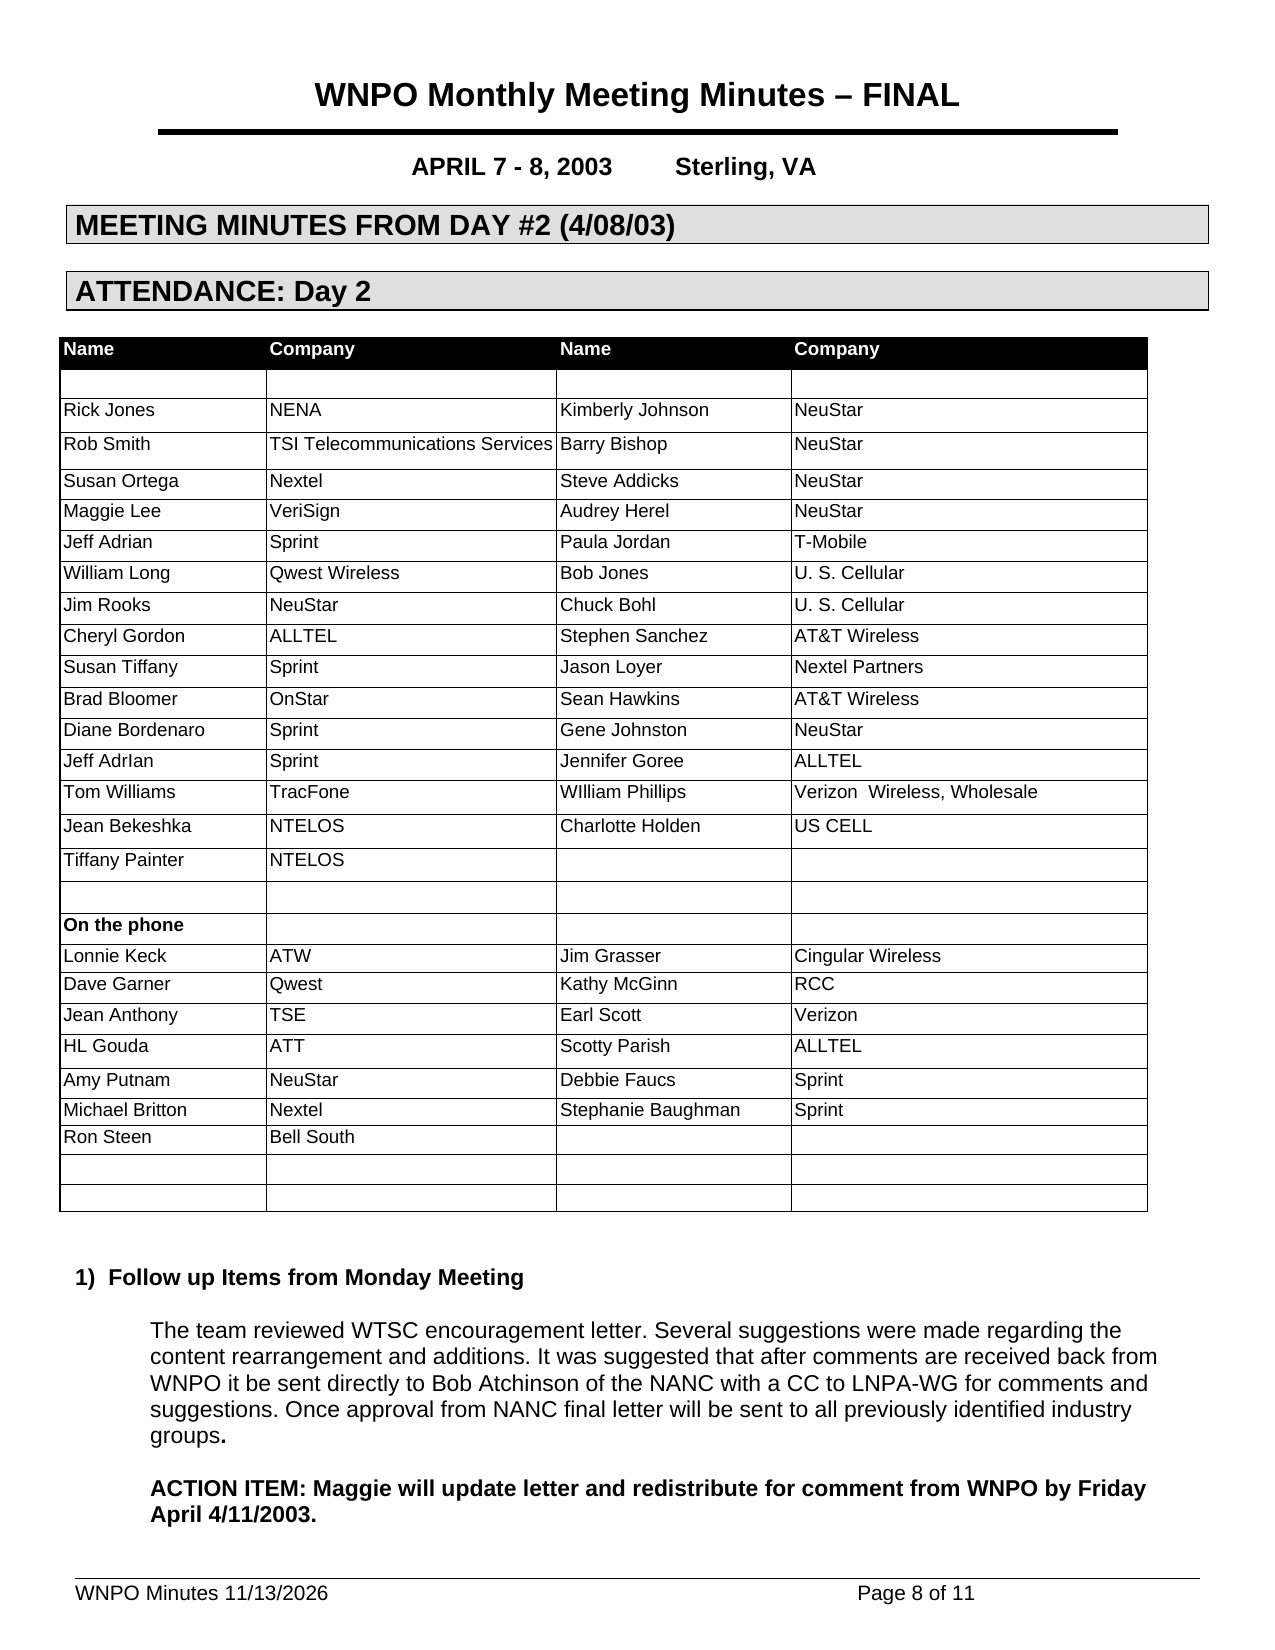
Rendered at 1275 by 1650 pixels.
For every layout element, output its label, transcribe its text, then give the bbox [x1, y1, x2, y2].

table_cell NTELOS [267, 815, 556, 848]
subtitle ATTENDANCE: Day 2 [67, 272, 1208, 309]
table_cell [792, 914, 1147, 944]
table_cell [61, 882, 266, 912]
table_header Name [61, 338, 266, 369]
table_cell Susan Ortega [61, 470, 266, 498]
table_cell Amy Putnam [61, 1069, 266, 1097]
table_cell Sprint [267, 531, 556, 561]
table_cell TSI Telecommunications Services [267, 433, 556, 469]
table_cell Jim Rooks [61, 593, 266, 624]
table_cell Earl Scott [557, 1004, 791, 1034]
table_cell Nextel [267, 470, 556, 498]
table_cell [61, 370, 266, 398]
table_cell Michael Britton [61, 1099, 266, 1124]
table_cell NeuStar [792, 399, 1147, 432]
table_cell ALLTEL [792, 1035, 1147, 1068]
table_cell [267, 1185, 556, 1211]
table_cell Diane Bordenaro [61, 719, 266, 749]
table_cell ATW [267, 945, 556, 972]
table_cell Sprint [267, 750, 556, 780]
table_cell Jeff Adrian [61, 531, 266, 561]
table_cell TracFone [267, 781, 556, 814]
table_cell Jim Grasser [557, 945, 791, 972]
table_header Company [267, 338, 556, 369]
table_cell [792, 370, 1147, 398]
table_cell Rick Jones [61, 399, 266, 432]
table_cell Ron Steen [61, 1126, 266, 1154]
text ACTION ITEM: Maggie will update letter and redistribute for comment from WNPO by Friday April 4/11/2003. [150, 1475, 1200, 1528]
table_cell Stephanie Baughman [557, 1099, 791, 1124]
table_cell [557, 1185, 791, 1211]
table_cell VeriSign [267, 500, 556, 530]
table_cell Lonnie Keck [61, 945, 266, 972]
table_cell AT&T Wireless [792, 688, 1147, 718]
table_cell Jason Loyer [557, 656, 791, 687]
table_cell Charlotte Holden [557, 815, 791, 848]
table_cell Cingular Wireless [792, 945, 1147, 972]
table_cell Dave Garner [61, 973, 266, 1003]
table_cell [557, 914, 791, 944]
table_cell Tiffany Painter [61, 849, 266, 881]
table_cell Sprint [792, 1099, 1147, 1124]
table_cell Jennifer Goree [557, 750, 791, 780]
table_cell Verizon [792, 1004, 1147, 1034]
table_cell WIlliam Phillips [557, 781, 791, 814]
table_cell [557, 882, 791, 912]
table_cell [792, 1155, 1147, 1183]
table_cell Kathy McGinn [557, 973, 791, 1003]
table_cell NeuStar [792, 433, 1147, 469]
table_cell Gene Johnston [557, 719, 791, 749]
table_cell Chuck Bohl [557, 593, 791, 624]
table_cell [61, 1185, 266, 1211]
table_cell [557, 370, 791, 398]
table_cell NeuStar [267, 1069, 556, 1097]
table_header Name [557, 338, 791, 369]
table_cell Verizon Wireless, Wholesale [792, 781, 1147, 814]
table_header Company [792, 338, 1147, 369]
table_cell Jeff AdrIan [61, 750, 266, 780]
table_cell [267, 914, 556, 944]
table_cell Maggie Lee [61, 500, 266, 530]
table_cell Sprint [792, 1069, 1147, 1097]
table_cell TSE [267, 1004, 556, 1034]
table_cell NeuStar [792, 470, 1147, 498]
table_cell Kimberly Johnson [557, 399, 791, 432]
table_cell Jean Anthony [61, 1004, 266, 1034]
table_cell NENA [267, 399, 556, 432]
table_cell U. S. Cellular [792, 562, 1147, 592]
text 1) Follow up Items from Monday Meeting [75, 1264, 1200, 1291]
table_cell Barry Bishop [557, 433, 791, 469]
table_cell Brad Bloomer [61, 688, 266, 718]
table_cell Bob Jones [557, 562, 791, 592]
table_cell [792, 1185, 1147, 1211]
table_cell Qwest [267, 973, 556, 1003]
table_cell [267, 882, 556, 912]
table_cell NTELOS [267, 849, 556, 881]
table_cell U. S. Cellular [792, 593, 1147, 624]
table_cell Debbie Faucs [557, 1069, 791, 1097]
table_cell William Long [61, 562, 266, 592]
table_cell RCC [792, 973, 1147, 1003]
table_cell Sprint [267, 656, 556, 687]
table_cell [267, 370, 556, 398]
table_cell Sprint [267, 719, 556, 749]
table_cell On the phone [61, 914, 266, 944]
table_cell [267, 1155, 556, 1183]
table_cell US CELL [792, 815, 1147, 848]
table_cell Scotty Parish [557, 1035, 791, 1068]
table_cell Steve Addicks [557, 470, 791, 498]
table_cell ALLTEL [267, 625, 556, 655]
table_cell Jean Bekeshka [61, 815, 266, 848]
table_cell Rob Smith [61, 433, 266, 469]
table_cell Nextel [267, 1099, 556, 1124]
table_cell Paula Jordan [557, 531, 791, 561]
table_cell Susan Tiffany [61, 656, 266, 687]
table_cell [557, 849, 791, 881]
table_cell [792, 882, 1147, 912]
table_cell [61, 1155, 266, 1183]
table_cell ATT [267, 1035, 556, 1068]
table_cell [792, 1126, 1147, 1154]
table_cell NeuStar [792, 500, 1147, 530]
subtitle MEETING MINUTES FROM DAY #2 (4/08/03) [67, 206, 1208, 243]
table_cell Sean Hawkins [557, 688, 791, 718]
table_cell AT&T Wireless [792, 625, 1147, 655]
table_cell Bell South [267, 1126, 556, 1154]
table_cell HL Gouda [61, 1035, 266, 1068]
table_cell [557, 1126, 791, 1154]
table_cell [557, 1155, 791, 1183]
table_cell ALLTEL [792, 750, 1147, 780]
table_cell T-Mobile [792, 531, 1147, 561]
text The team reviewed WTSC encouragement letter. Several suggestions were made regarding the content rearrangement and additions. It was suggested that after comments are received back from WNPO it be sent directly to Bob Atchinson of the NANC with a CC to LNPA-WG for comments and suggestions. Once approval from NANC final letter will be sent to all previously identified industry groups. [150, 1317, 1200, 1449]
table_cell OnStar [267, 688, 556, 718]
table_cell Audrey Herel [557, 500, 791, 530]
table_cell Cheryl Gordon [61, 625, 266, 655]
table_cell NeuStar [792, 719, 1147, 749]
table_cell Tom Williams [61, 781, 266, 814]
table_cell Stephen Sanchez [557, 625, 791, 655]
table_cell Nextel Partners [792, 656, 1147, 687]
table_cell Qwest Wireless [267, 562, 556, 592]
table_cell [792, 849, 1147, 881]
table_cell NeuStar [267, 593, 556, 624]
